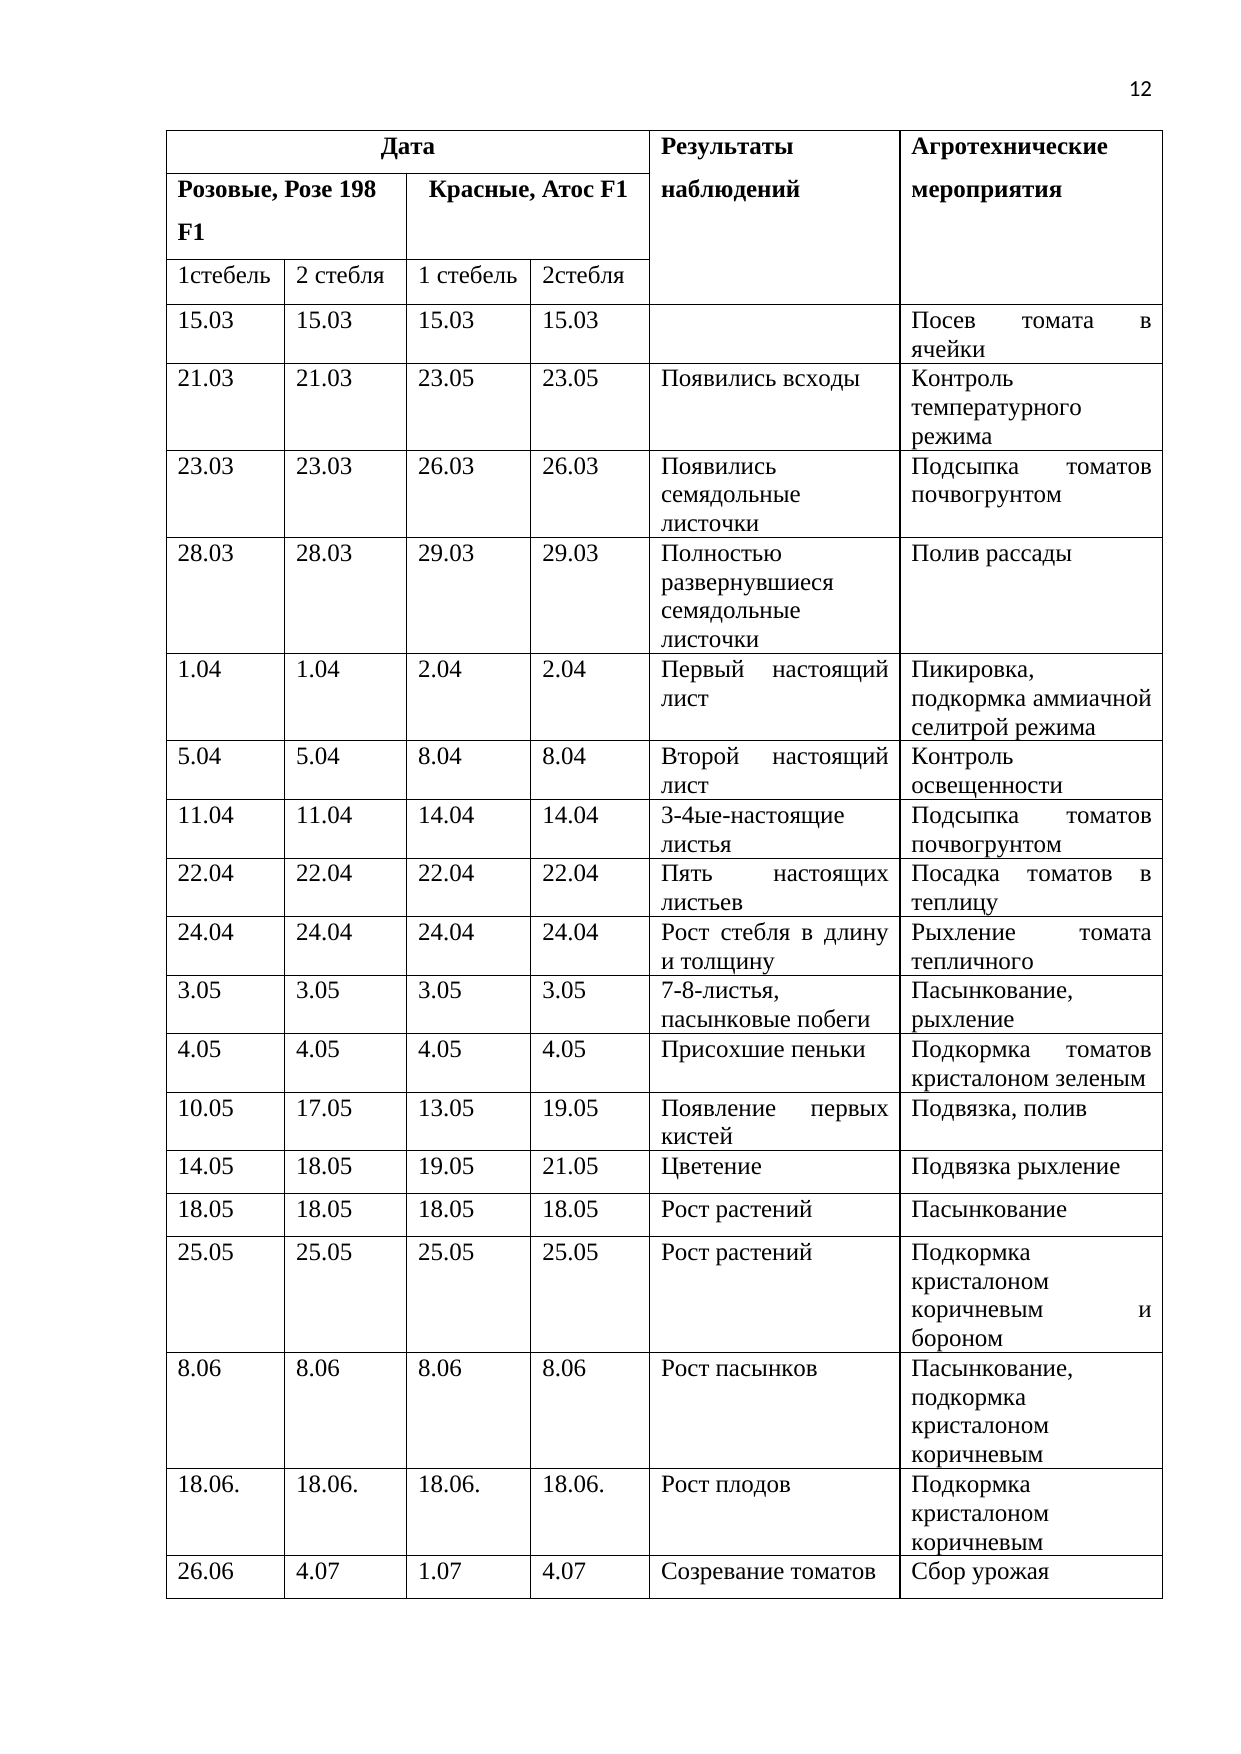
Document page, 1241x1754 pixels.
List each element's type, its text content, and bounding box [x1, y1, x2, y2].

table_cell Подвязка рыхление [901, 1151, 1162, 1193]
table_cell Присохшие пеньки [650, 1034, 899, 1092]
table_header Агротехнические мероприятия [901, 131, 1162, 304]
table_cell 8.06 [531, 1353, 649, 1468]
table_cell 14.04 [407, 800, 530, 857]
table_cell Полив рассады [901, 538, 1162, 653]
table_cell 1.04 [167, 654, 284, 740]
table_cell 23.03 [167, 451, 284, 537]
table_cell 18.05 [285, 1151, 406, 1193]
table_cell 1.07 [407, 1556, 530, 1598]
table_cell 25.05 [285, 1237, 406, 1352]
table_cell 3.05 [531, 976, 649, 1033]
table_cell 22.04 [285, 859, 406, 916]
table_cell 1.04 [285, 654, 406, 740]
table_cell 13.05 [407, 1093, 530, 1150]
table_cell 5.04 [285, 741, 406, 799]
table_cell Рост плодов [650, 1469, 899, 1555]
table_cell 25.05 [167, 1237, 284, 1352]
table_cell 4.07 [285, 1556, 406, 1598]
table_cell 23.03 [285, 451, 406, 537]
table_cell 22.04 [531, 859, 649, 916]
table_cell 2 стебля [285, 260, 406, 304]
table_cell 4.05 [407, 1034, 530, 1092]
table_cell 21.03 [167, 364, 284, 450]
table_cell Рост стебля в длину и толщину [650, 917, 899, 974]
table_cell 23.05 [531, 364, 649, 450]
table_cell 2стебля [531, 260, 649, 304]
table_cell 14.04 [531, 800, 649, 857]
table_header Дата [167, 131, 649, 173]
table_cell 2.04 [407, 654, 530, 740]
table_cell Посадка томатов в теплицу [901, 859, 1162, 916]
table_cell Пять настоящих листьев [650, 859, 899, 916]
table_cell Красные, Атос F1 [407, 174, 649, 259]
table_cell 29.03 [407, 538, 530, 653]
table_cell 8.06 [407, 1353, 530, 1468]
table_cell [650, 305, 899, 362]
table_cell 18.06. [531, 1469, 649, 1555]
table_cell 18.05 [531, 1194, 649, 1236]
table_cell 3.05 [285, 976, 406, 1033]
table_cell Первый настоящий лист [650, 654, 899, 740]
table_cell Подсыпка томатов почвогрунтом [901, 451, 1162, 537]
table_cell 8.04 [531, 741, 649, 799]
table_cell 4.05 [531, 1034, 649, 1092]
table_cell Подвязка, полив [901, 1093, 1162, 1150]
table_cell 21.03 [285, 364, 406, 450]
table_cell 8.04 [407, 741, 530, 799]
table_cell 15.03 [531, 305, 649, 362]
table_cell 26.03 [531, 451, 649, 537]
table_cell 15.03 [407, 305, 530, 362]
table_cell 4.07 [531, 1556, 649, 1598]
table_cell Пасынкование, подкормка кристалоном коричневым [901, 1353, 1162, 1468]
table_header Результаты наблюдений [650, 131, 899, 304]
table_cell 24.04 [285, 917, 406, 974]
table_cell 18.06. [167, 1469, 284, 1555]
table_cell 10.05 [167, 1093, 284, 1150]
table_cell Рост растений [650, 1237, 899, 1352]
table_cell 15.03 [167, 305, 284, 362]
table_cell Подкормка томатов кристалоном зеленым [901, 1034, 1162, 1092]
table_cell 22.04 [407, 859, 530, 916]
table_cell 1 стебель [407, 260, 530, 304]
table_cell 3-4ые-настоящие листья [650, 800, 899, 857]
table_cell 5.04 [167, 741, 284, 799]
table_cell Розовые, Розе 198 F1 [167, 174, 406, 259]
table_cell 28.03 [167, 538, 284, 653]
table_cell 22.04 [167, 859, 284, 916]
table_cell 28.03 [285, 538, 406, 653]
table_cell 11.04 [167, 800, 284, 857]
table_cell Появились всходы [650, 364, 899, 450]
table_cell 4.05 [285, 1034, 406, 1092]
table_cell 18.05 [285, 1194, 406, 1236]
table_cell 24.04 [531, 917, 649, 974]
table_cell Рост растений [650, 1194, 899, 1236]
table_cell 14.05 [167, 1151, 284, 1193]
table_cell 29.03 [531, 538, 649, 653]
table_cell 25.05 [531, 1237, 649, 1352]
table_cell 18.06. [285, 1469, 406, 1555]
table_cell 11.04 [285, 800, 406, 857]
table_cell Пикировка, подкормка аммиачной селитрой режима [901, 654, 1162, 740]
table_cell 15.03 [285, 305, 406, 362]
table_cell 19.05 [531, 1093, 649, 1150]
table_cell Цветение [650, 1151, 899, 1193]
table_cell 3.05 [167, 976, 284, 1033]
table_cell Созревание томатов [650, 1556, 899, 1598]
table_cell 7-8-листья, пасынковые побеги [650, 976, 899, 1033]
table_cell 18.05 [407, 1194, 530, 1236]
table_cell Подкормка кристалоном коричневым и бороном [901, 1237, 1162, 1352]
table_cell 4.05 [167, 1034, 284, 1092]
table_cell 18.06. [407, 1469, 530, 1555]
table_cell Подсыпка томатов почвогрунтом [901, 800, 1162, 857]
table_cell Рыхление томата тепличного [901, 917, 1162, 974]
table_cell 2.04 [531, 654, 649, 740]
table_cell 1стебель [167, 260, 284, 304]
table_cell 25.05 [407, 1237, 530, 1352]
table_cell Пасынкование, рыхление [901, 976, 1162, 1033]
table_cell 26.03 [407, 451, 530, 537]
table_cell 3.05 [407, 976, 530, 1033]
table_cell 26.06 [167, 1556, 284, 1598]
table_cell Рост пасынков [650, 1353, 899, 1468]
table_cell Сбор урожая [901, 1556, 1162, 1598]
table_cell 23.05 [407, 364, 530, 450]
table_cell Посев томата в ячейки [901, 305, 1162, 362]
table_cell Появление первых кистей [650, 1093, 899, 1150]
table_cell 8.06 [167, 1353, 284, 1468]
table_cell 17.05 [285, 1093, 406, 1150]
table_cell 18.05 [167, 1194, 284, 1236]
table_cell Подкормка кристалоном коричневым [901, 1469, 1162, 1555]
table_cell Пасынкование [901, 1194, 1162, 1236]
table_cell Появились семядольные листочки [650, 451, 899, 537]
table_cell 8.06 [285, 1353, 406, 1468]
table_cell Второй настоящий лист [650, 741, 899, 799]
table_cell 24.04 [167, 917, 284, 974]
table_cell Контроль освещенности [901, 741, 1162, 799]
table_cell 19.05 [407, 1151, 530, 1193]
table_cell 24.04 [407, 917, 530, 974]
table_cell Контроль температурного режима [901, 364, 1162, 450]
table_cell 21.05 [531, 1151, 649, 1193]
table_cell Полностью развернувшиеся семядольные листочки [650, 538, 899, 653]
